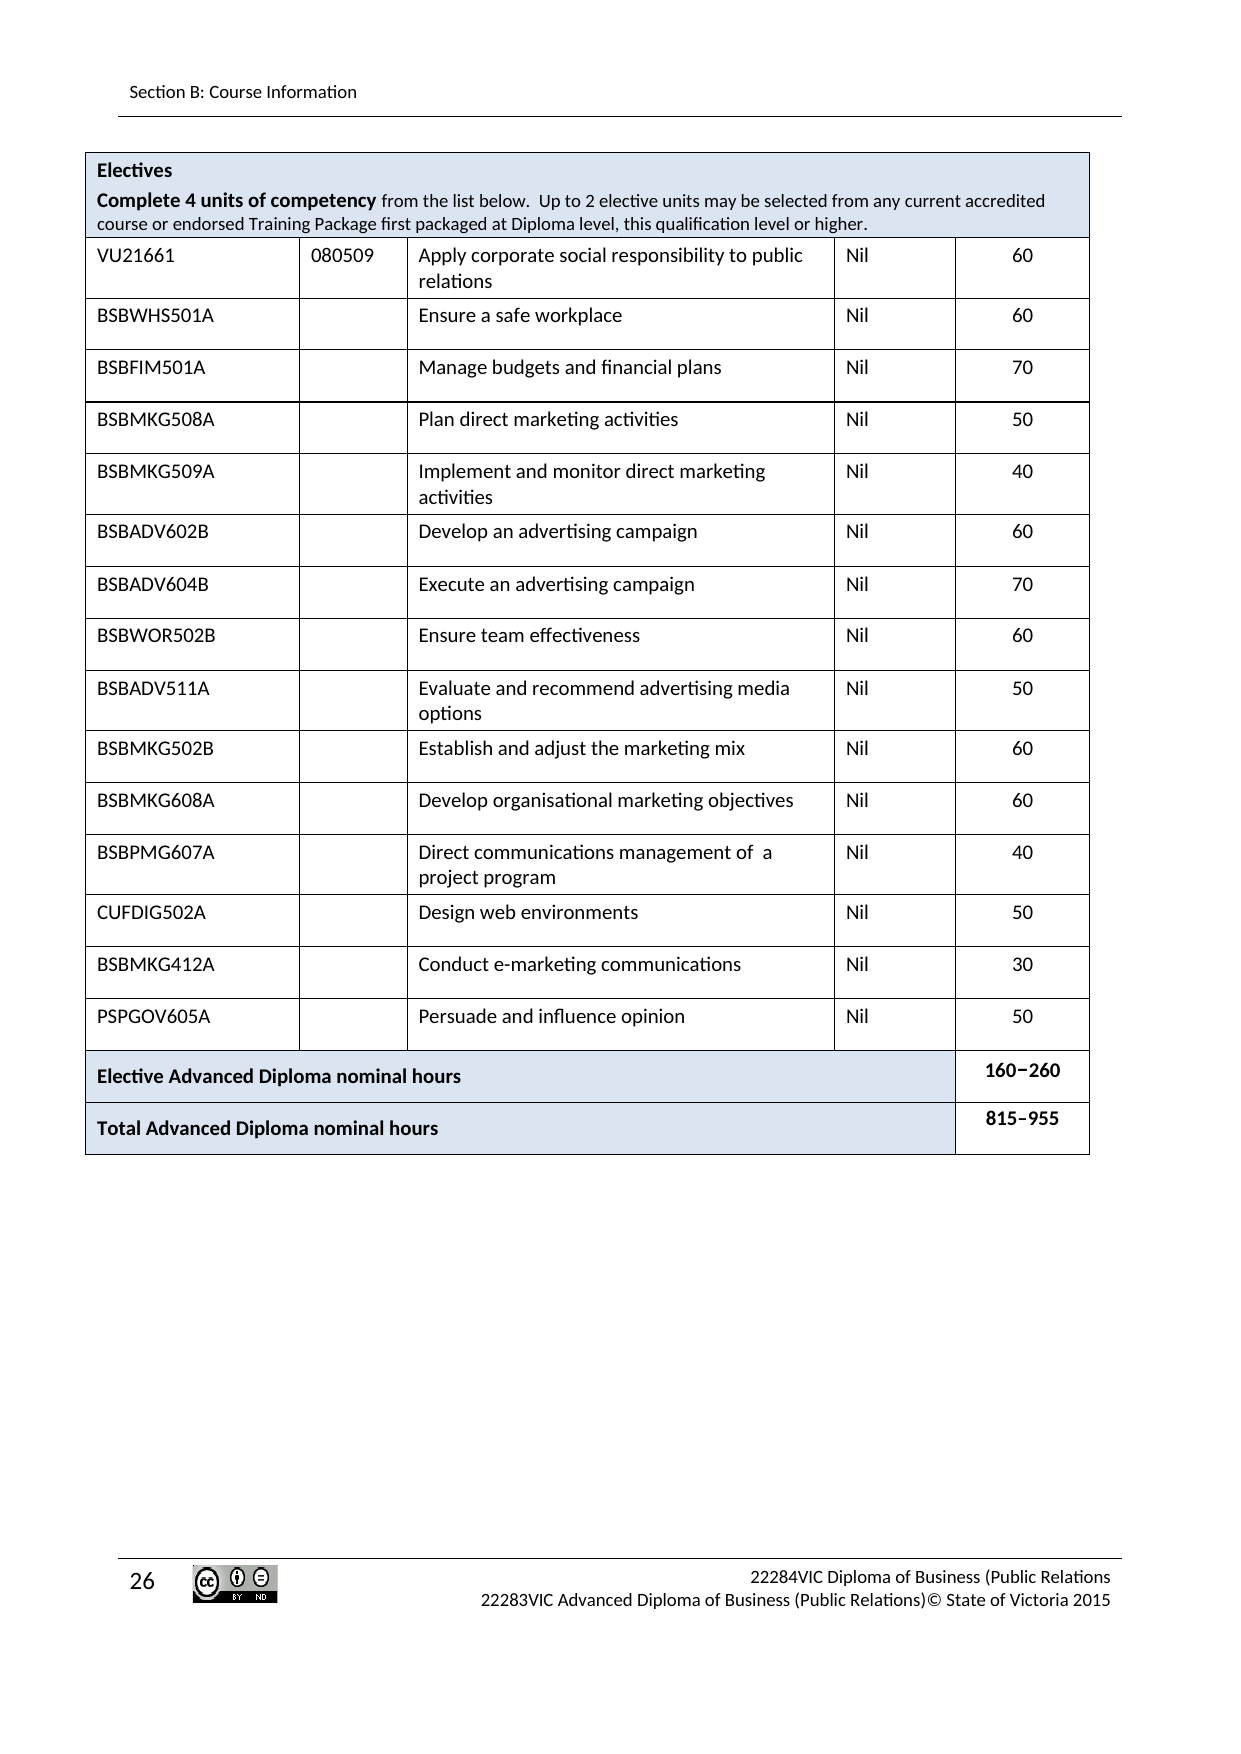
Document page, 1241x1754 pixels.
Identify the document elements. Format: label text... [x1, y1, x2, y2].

table_cell BSBADV602B [86, 515, 299, 566]
table_cell [300, 454, 407, 513]
table_cell 60 [956, 515, 1089, 566]
table_cell Plan direct marketing activities [408, 403, 834, 453]
table_cell 50 [956, 403, 1089, 453]
table_cell 815–955 [956, 1103, 1089, 1154]
table_cell CUFDIG502A [86, 895, 299, 946]
table_cell Establish and adjust the marketing mix [408, 731, 834, 782]
table_cell PSPGOV605A [86, 999, 299, 1050]
table_cell 40 [956, 835, 1089, 894]
table_cell BSBMKG502B [86, 731, 299, 782]
table_cell [300, 671, 407, 730]
table_cell Nil [835, 731, 955, 782]
table_cell 60 [956, 238, 1089, 297]
table_cell 40 [956, 454, 1089, 513]
table_cell Nil [835, 515, 955, 566]
table_cell [300, 515, 407, 566]
table_cell [300, 999, 407, 1050]
table_cell Evaluate and recommend advertising media options [408, 671, 834, 730]
table_cell [300, 350, 407, 401]
picture [192, 1565, 278, 1603]
table_cell Nil [835, 619, 955, 669]
table_cell Nil [835, 999, 955, 1050]
table_cell 080509 [300, 238, 407, 297]
table_cell 50 [956, 999, 1089, 1050]
table_cell [300, 567, 407, 617]
table_cell Ensure team effectiveness [408, 619, 834, 669]
table_cell Nil [835, 947, 955, 998]
table_cell VU21661 [86, 238, 299, 297]
table_cell 70 [956, 567, 1089, 617]
table_cell Nil [835, 671, 955, 730]
table_cell Nil [835, 895, 955, 946]
table_cell BSBFIM501A [86, 350, 299, 401]
table_cell BSBWHS501A [86, 299, 299, 349]
table_cell BSBMKG508A [86, 403, 299, 453]
table_cell Execute an advertising campaign [408, 567, 834, 617]
table_cell Design web environments [408, 895, 834, 946]
table_cell [300, 835, 407, 894]
table_cell Apply corporate social responsibility to public relations [408, 238, 834, 297]
table_cell Nil [835, 835, 955, 894]
table_cell 60 [956, 299, 1089, 349]
table_cell Develop an advertising campaign [408, 515, 834, 566]
table_cell Direct communications management of a project program [408, 835, 834, 894]
table_cell BSBMKG412A [86, 947, 299, 998]
table_cell Nil [835, 350, 955, 401]
table_cell Nil [835, 299, 955, 349]
table_cell [300, 731, 407, 782]
table_cell [300, 895, 407, 946]
table_cell Nil [835, 783, 955, 834]
table_cell BSBADV511A [86, 671, 299, 730]
table_cell Nil [835, 238, 955, 297]
table_cell [300, 947, 407, 998]
table_cell 60 [956, 619, 1089, 669]
table_cell 60 [956, 731, 1089, 782]
table_cell 60 [956, 783, 1089, 834]
table_cell Manage budgets and financial plans [408, 350, 834, 401]
table_cell 50 [956, 895, 1089, 946]
table_cell [300, 619, 407, 669]
table_cell Nil [835, 567, 955, 617]
table_cell BSBMKG509A [86, 454, 299, 513]
table_cell 50 [956, 671, 1089, 730]
table_cell Nil [835, 454, 955, 513]
table_cell 160–260 [956, 1051, 1089, 1102]
table_cell BSBADV604B [86, 567, 299, 617]
table_cell Develop organisational marketing objectives [408, 783, 834, 834]
table_cell BSBMKG608A [86, 783, 299, 834]
table_cell Elective Advanced Diploma nominal hours [86, 1051, 955, 1102]
table_cell Implement and monitor direct marketing activities [408, 454, 834, 513]
table_cell 70 [956, 350, 1089, 401]
table_cell Conduct e-marketing communications [408, 947, 834, 998]
table_cell Nil [835, 403, 955, 453]
table_cell Ensure a safe workplace [408, 299, 834, 349]
table_cell BSBPMG607A [86, 835, 299, 894]
table_cell [300, 403, 407, 453]
table_cell [300, 783, 407, 834]
table_cell 30 [956, 947, 1089, 998]
table_cell BSBWOR502B [86, 619, 299, 669]
table_cell Total Advanced Diploma nominal hours [86, 1103, 955, 1154]
table_cell [300, 299, 407, 349]
table_cell Persuade and influence opinion [408, 999, 834, 1050]
table_header Electives Complete 4 units of competency from the list below. Up to 2 elective units may be selected from any current accredited course or endorsed Training Package first packaged at Diploma level, this qualification level or higher. [86, 153, 1089, 237]
